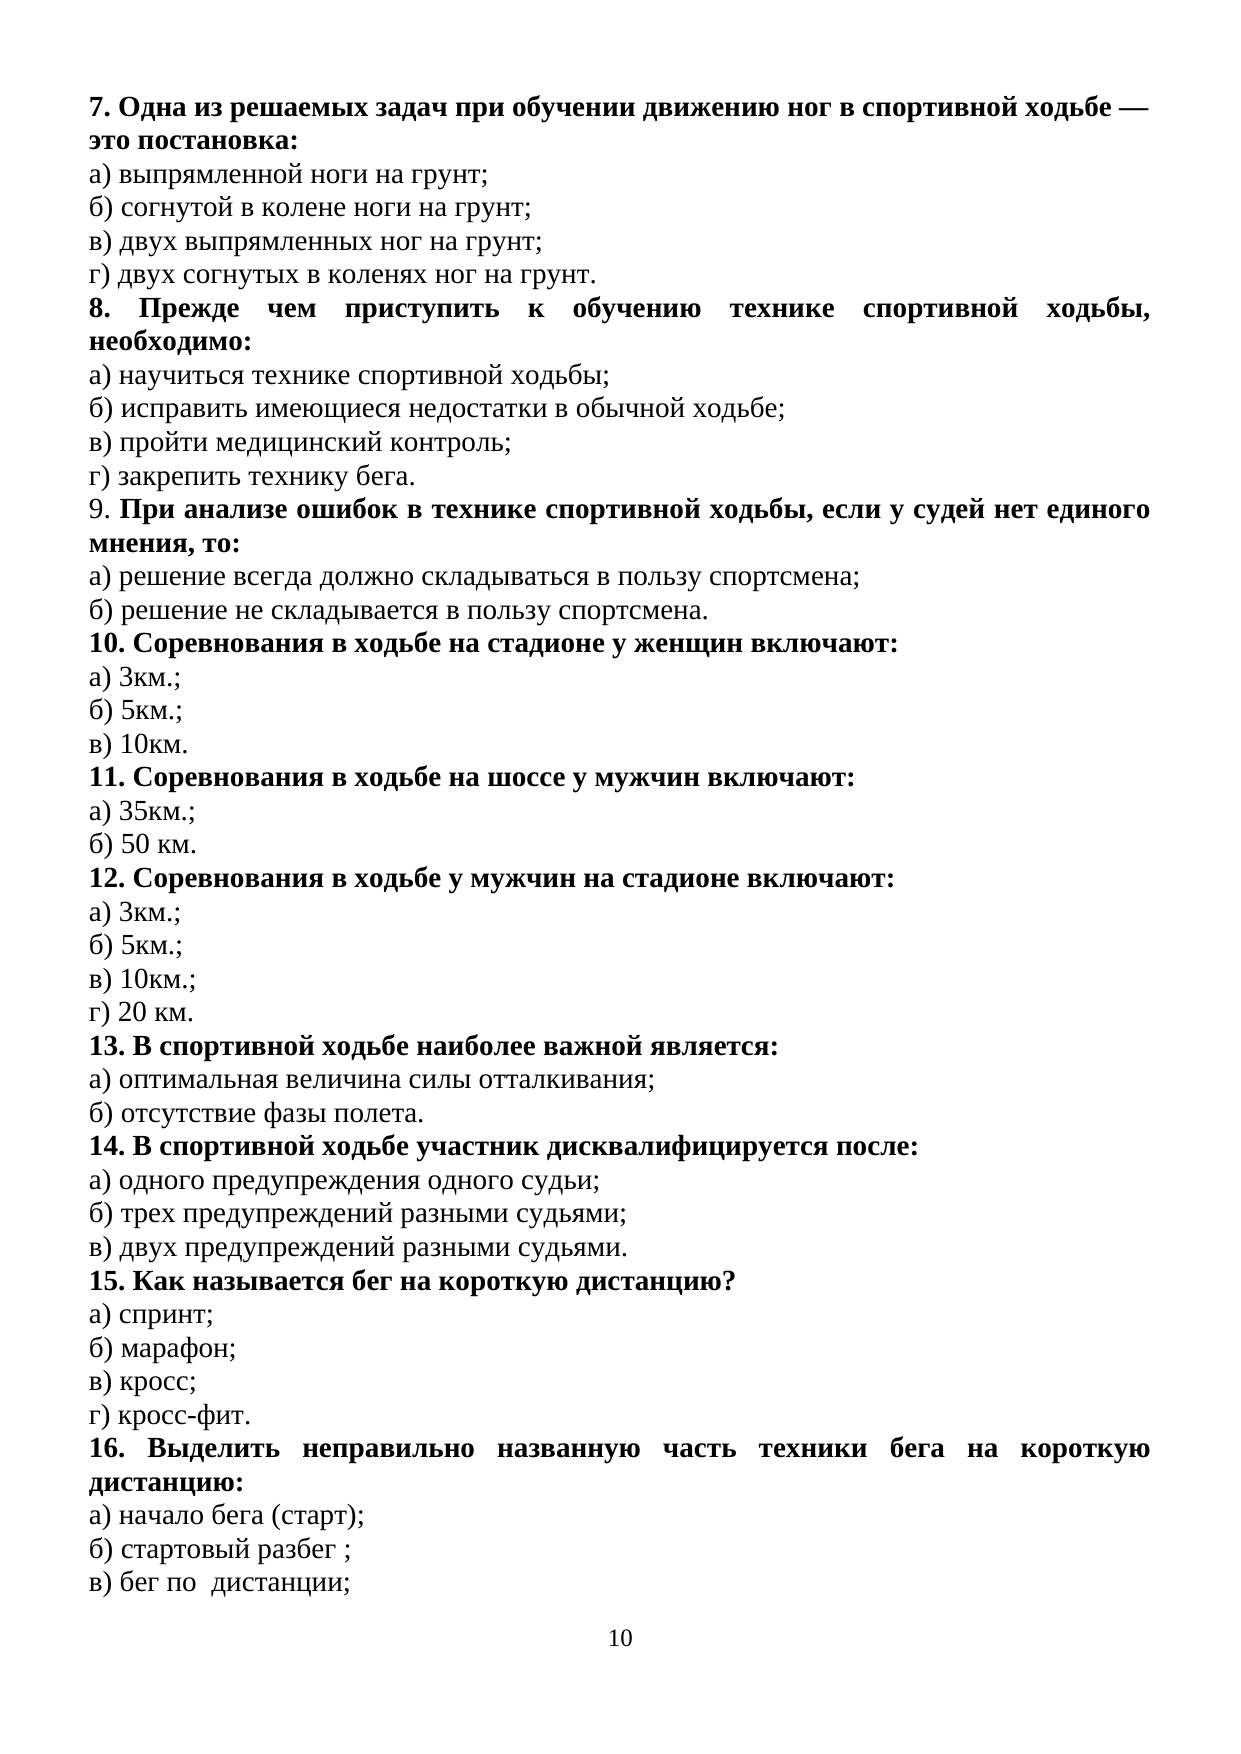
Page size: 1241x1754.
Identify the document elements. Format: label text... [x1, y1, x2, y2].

text г) 20 км. [89, 994, 1152, 1028]
text в) 10км. [89, 726, 1152, 759]
text г) двух согнутых в коленях ног на грунт. [89, 256, 1152, 290]
text г) закрепить технику бега. [89, 458, 1152, 491]
text в) пройти медицинский контроль; [89, 424, 1152, 458]
text 8. Прежде чем приступить к обучению технике спортивной ходьбы, необходимо: [89, 290, 1152, 357]
text в) бег по дистанции; [89, 1564, 1152, 1598]
text б) трех предупреждений разными судьями; [89, 1196, 1152, 1229]
text а) начало бега (старт); [89, 1497, 1152, 1531]
text а) оптимальная величина силы отталкивания; [89, 1061, 1152, 1095]
text в) двух предупреждений разными судьями. [89, 1229, 1152, 1263]
text в) 10км.; [89, 961, 1152, 994]
text в) кросс; [89, 1363, 1152, 1397]
text б) марафон; [89, 1330, 1152, 1363]
text 11. Соревнования в ходьбе на шоссе у мужчин включают: [89, 759, 1152, 793]
text б) 50 км. [89, 827, 1152, 860]
text а) 35км.; [89, 793, 1152, 827]
text а) 3км.; [89, 894, 1152, 927]
text б) 5км.; [89, 927, 1152, 961]
text б) решение не складывается в пользу спортсмена. [89, 592, 1152, 625]
text б) согнутой в колене ноги на грунт; [89, 189, 1152, 223]
text 12. Соревнования в ходьбе у мужчин на стадионе включают: [89, 860, 1152, 894]
text а) выпрямленной ноги на грунт; [89, 156, 1152, 189]
text 7. Одна из решаемых задач при обучении движению ног в спортивной ходьбе — это постановка: [89, 89, 1152, 156]
text б) 5км.; [89, 692, 1152, 726]
text а) 3км.; [89, 659, 1152, 692]
text 9. При анализе ошибок в технике спортивной ходьбы, если у судей нет единого мнения, то: [89, 491, 1152, 558]
text а) спринт; [89, 1296, 1152, 1330]
text 14. В спортивной ходьбе участник дисквалифицируется после: [89, 1128, 1152, 1162]
text 13. В спортивной ходьбе наиболее важной является: [89, 1028, 1152, 1061]
text 10. Соревнования в ходьбе на стадионе у женщин включают: [89, 625, 1152, 659]
text г) кросс-фит. [89, 1397, 1152, 1430]
text в) двух выпрямленных ног на грунт; [89, 223, 1152, 256]
text а) одного предупреждения одного судьи; [89, 1162, 1152, 1196]
text а) научиться технике спортивной ходьбы; [89, 357, 1152, 391]
text б) исправить имеющиеся недостатки в обычной ходьбе; [89, 391, 1152, 424]
text б) отсутствие фазы полета. [89, 1095, 1152, 1128]
text 15. Как называется бег на короткую дистанцию? [89, 1263, 1152, 1296]
text а) решение всегда должно складываться в пользу спортсмена; [89, 558, 1152, 592]
text 16. Выделить неправильно названную часть техники бега на короткую дистанцию: [89, 1430, 1152, 1497]
text б) стартовый разбег ; [89, 1531, 1152, 1564]
